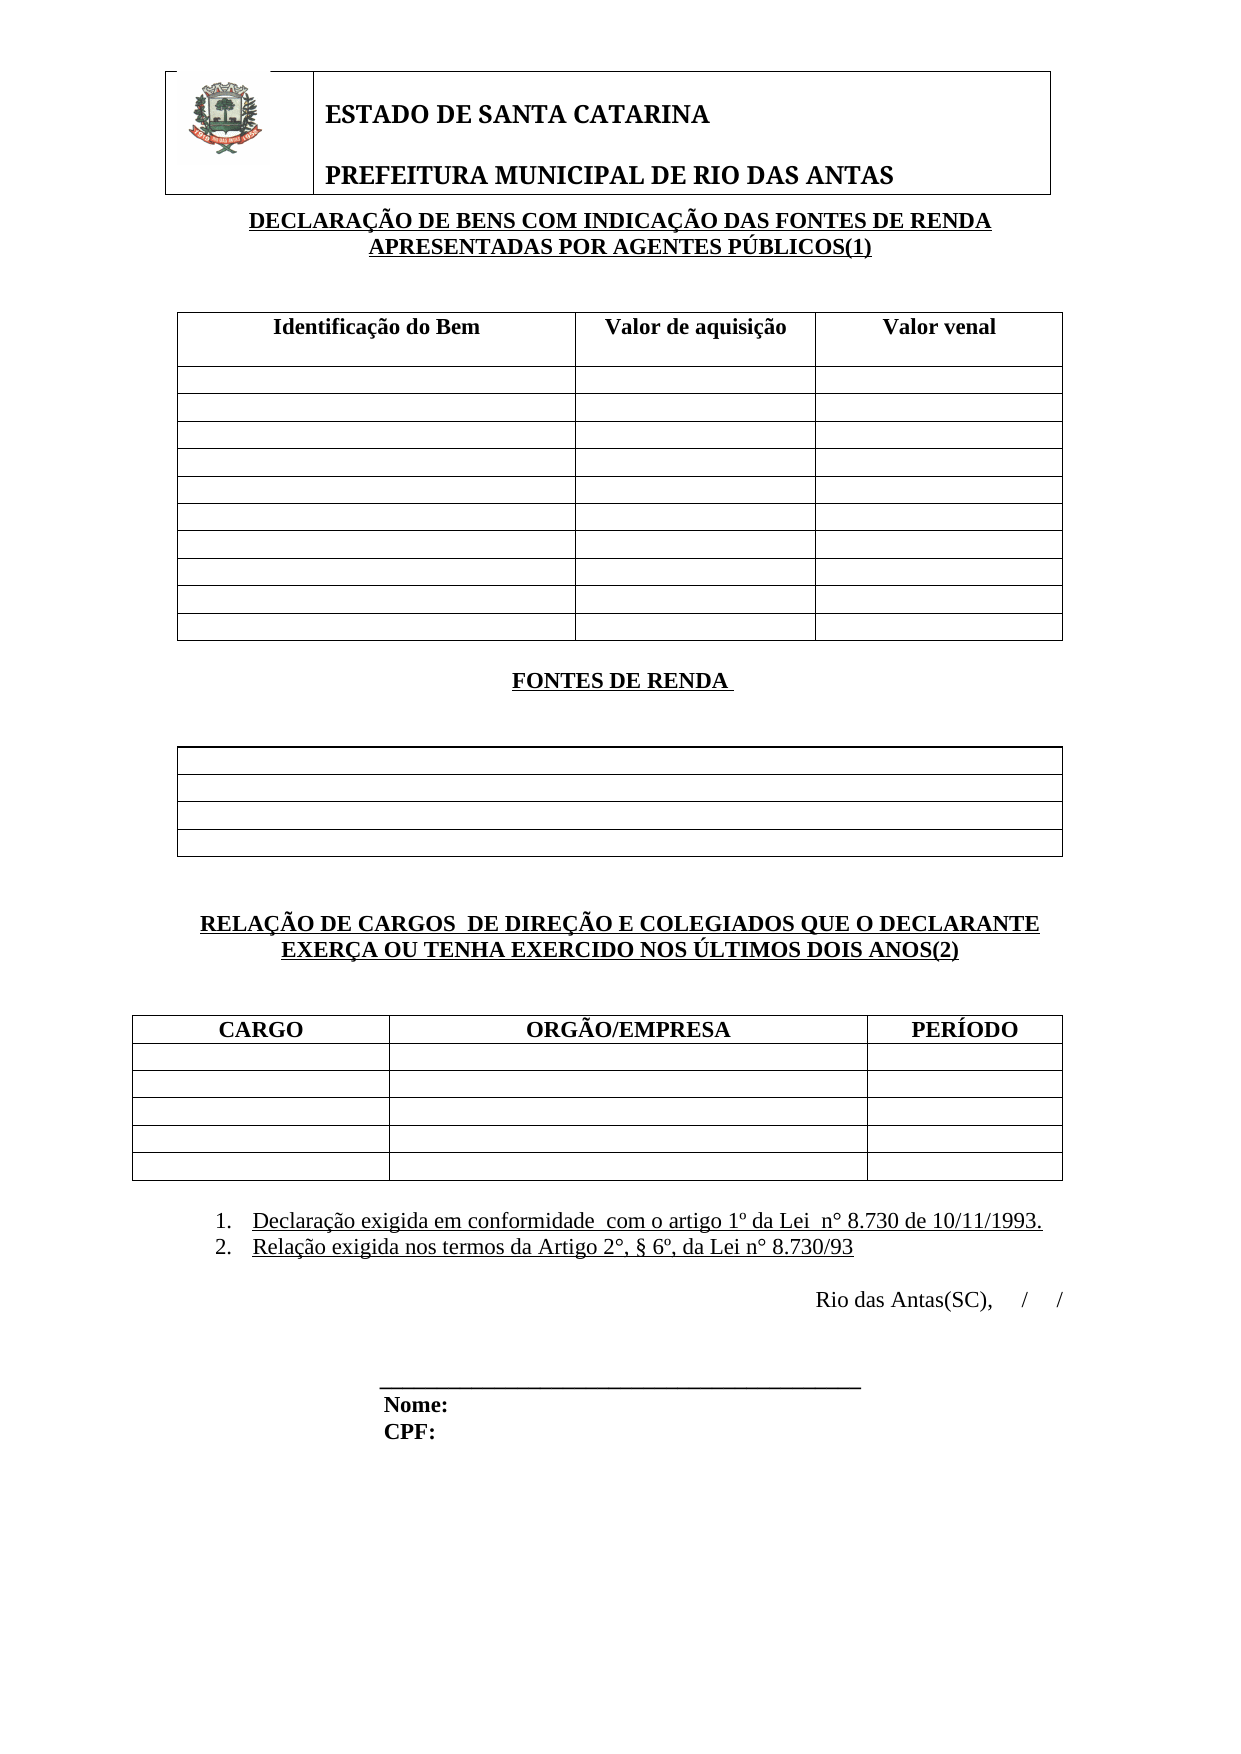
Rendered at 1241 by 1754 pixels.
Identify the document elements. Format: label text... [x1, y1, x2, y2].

table_cell [816, 531, 1062, 558]
table_cell [178, 830, 1062, 856]
table_cell [816, 477, 1062, 503]
text FONTES DE RENDA [177, 667, 1063, 694]
table_header Valor de aquisição [576, 313, 815, 366]
table_cell [390, 1153, 867, 1179]
table_cell [178, 586, 575, 612]
list Declaração exigida em conformidade com o artigo 1º da Lei n° 8.730 de 10/11/1993. [215, 1207, 1063, 1233]
table_header Identificação do Bem [178, 313, 575, 366]
table_cell [390, 1126, 867, 1152]
table_cell [178, 802, 1062, 828]
table_header PERÍODO [868, 1016, 1062, 1042]
table_header ORGÃO/EMPRESA [390, 1016, 867, 1042]
table_cell [576, 559, 815, 585]
table_cell [576, 531, 815, 558]
table_cell [178, 614, 575, 640]
table_cell [576, 586, 815, 612]
table_cell [390, 1098, 867, 1125]
table_cell [868, 1071, 1062, 1097]
table_cell [133, 1126, 389, 1152]
table_cell [816, 449, 1062, 476]
table_cell [576, 367, 815, 393]
table_cell [576, 477, 815, 503]
table_cell [178, 477, 575, 503]
table_cell [576, 504, 815, 530]
table_header [178, 748, 1062, 774]
table_cell [178, 775, 1062, 801]
table_header CARGO [133, 1016, 389, 1042]
table_cell [178, 422, 575, 448]
table_header Valor venal [816, 313, 1062, 366]
table_cell [178, 504, 575, 530]
table_cell [576, 614, 815, 640]
table_cell [868, 1153, 1062, 1179]
table_cell [816, 367, 1062, 393]
table_cell [816, 422, 1062, 448]
table_cell [868, 1098, 1062, 1125]
table_cell [576, 394, 815, 421]
table_cell [576, 422, 815, 448]
table_cell [133, 1044, 389, 1070]
table_cell [816, 586, 1062, 612]
text RELAÇÃO DE CARGOS DE DIREÇÃO E COLEGIADOS QUE O DECLARANTE EXERÇA OU TENHA EXERCIDO NOS ÚLTIMOS DOIS ANOS(2) [177, 910, 1063, 962]
table_cell [178, 367, 575, 393]
text __________________________________________ [177, 1365, 1063, 1391]
text DECLARAÇÃO DE BENS COM INDICAÇÃO DAS FONTES DE RENDA APRESENTADAS POR AGENTES PÚBLICOS(1) [177, 207, 1063, 259]
text CPF: [177, 1418, 1063, 1444]
table_cell [816, 614, 1062, 640]
table_cell [133, 1071, 389, 1097]
table_cell [868, 1126, 1062, 1152]
table_cell [868, 1044, 1062, 1070]
table_cell [816, 559, 1062, 585]
table_cell [178, 531, 575, 558]
table_cell [576, 449, 815, 476]
list Relação exigida nos termos da Artigo 2°, § 6º, da Lei n° 8.730/93 [215, 1233, 1063, 1259]
table_cell [178, 559, 575, 585]
text Nome: [177, 1391, 1063, 1418]
table_cell [816, 504, 1062, 530]
text Rio das Antas(SC), / / [177, 1286, 1063, 1312]
table_cell [178, 394, 575, 421]
table_cell [178, 449, 575, 476]
table_cell [390, 1044, 867, 1070]
table_cell [816, 394, 1062, 421]
table_cell [133, 1153, 389, 1179]
table_cell [133, 1098, 389, 1125]
table_cell [390, 1071, 867, 1097]
